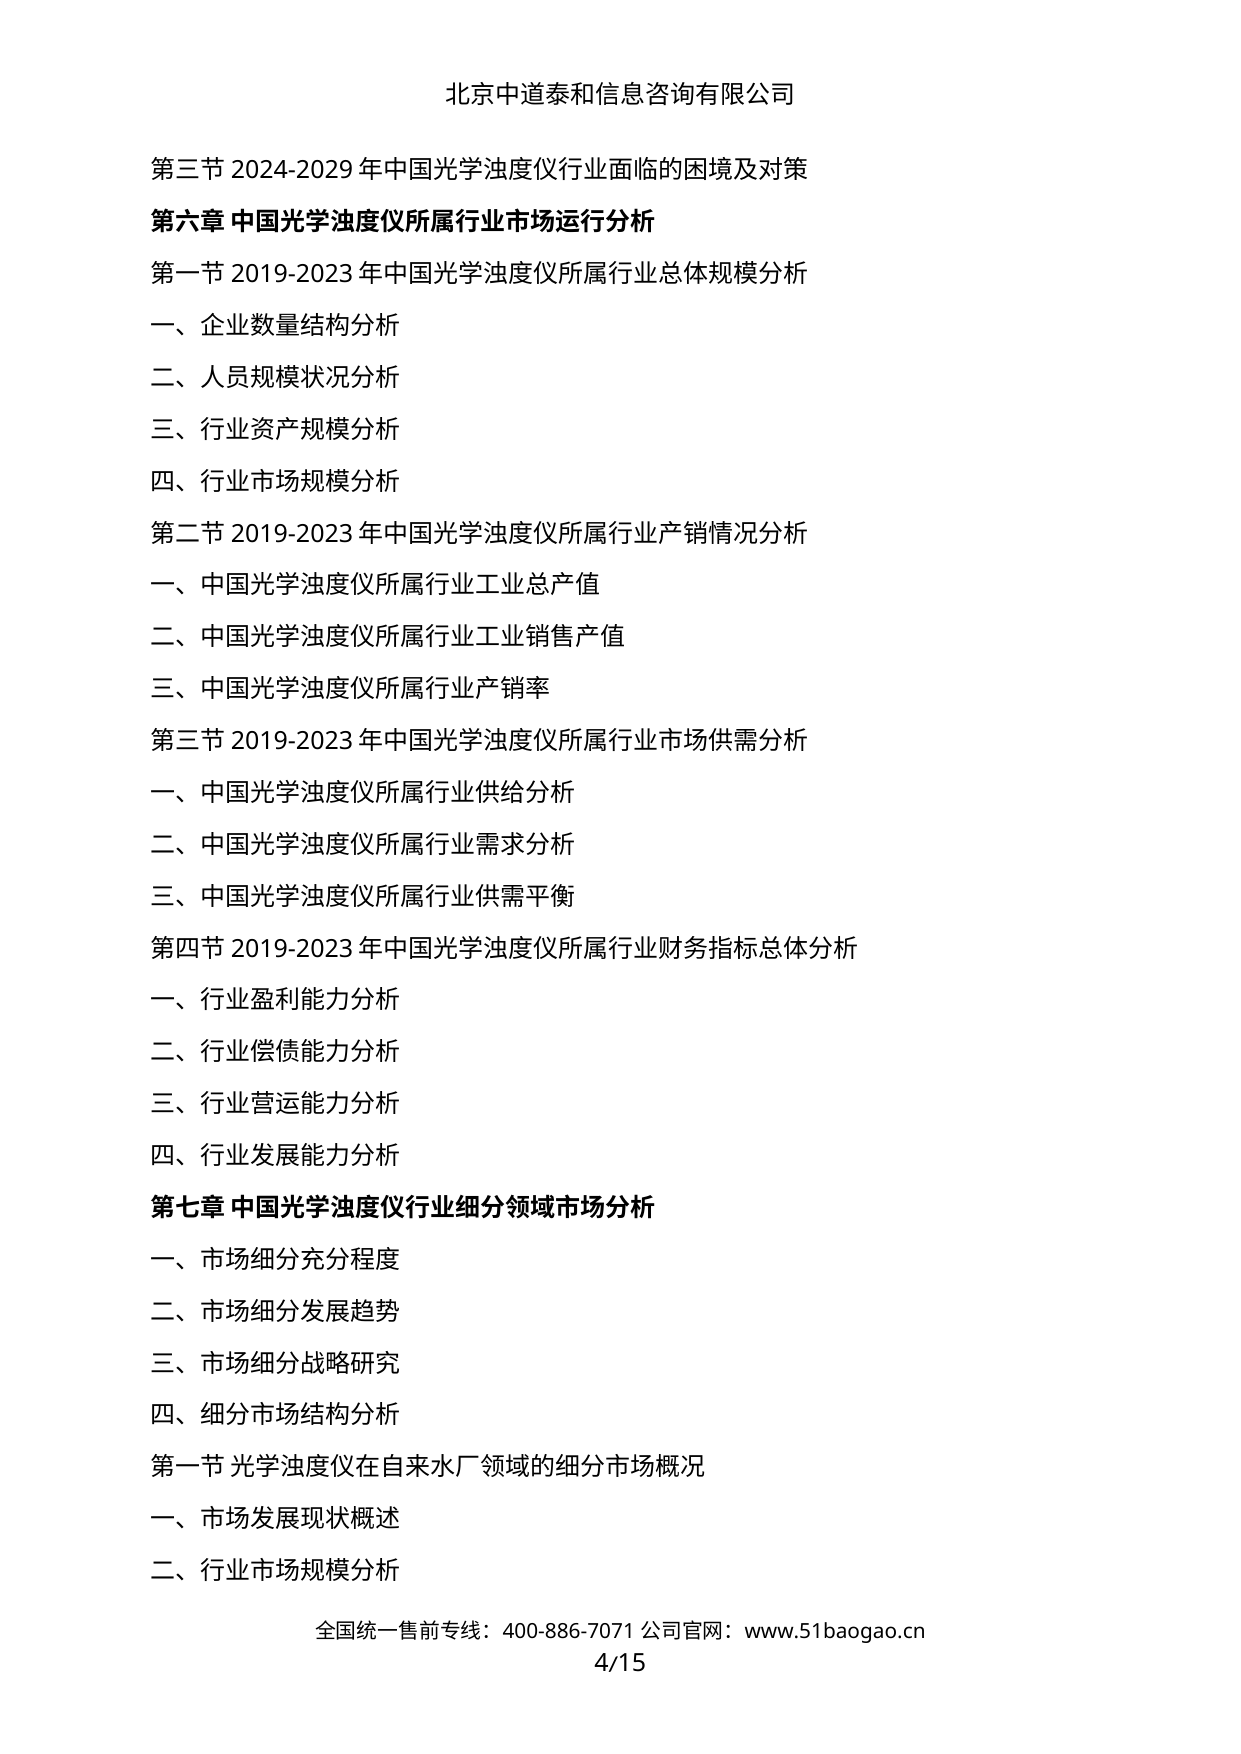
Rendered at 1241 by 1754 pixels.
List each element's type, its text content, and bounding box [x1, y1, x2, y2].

text 第二节 2019-2023年中国光学浊度仪所属行业产销情况分析 [150, 513, 1090, 549]
text 第七章 中国光学浊度仪行业细分领域市场分析 [150, 1187, 1090, 1224]
text 三、行业资产规模分析 [150, 409, 1090, 446]
text 一、中国光学浊度仪所属行业工业总产值 [150, 565, 1090, 601]
text 四、细分市场结构分析 [150, 1395, 1090, 1431]
text 二、人员规模状况分析 [150, 357, 1090, 394]
text 三、行业营运能力分析 [150, 1084, 1090, 1120]
text 第三节 2024-2029年中国光学浊度仪行业面临的困境及对策 [150, 150, 1090, 186]
text 一、市场发展现状概述 [150, 1499, 1090, 1535]
text 第一节 2019-2023年中国光学浊度仪所属行业总体规模分析 [150, 254, 1090, 290]
text 第六章 中国光学浊度仪所属行业市场运行分析 [150, 202, 1090, 238]
text 第三节 2019-2023年中国光学浊度仪所属行业市场供需分析 [150, 721, 1090, 757]
text 一、中国光学浊度仪所属行业供给分析 [150, 772, 1090, 809]
text 第一节 光学浊度仪在自来水厂领域的细分市场概况 [150, 1447, 1090, 1483]
text 第四节 2019-2023年中国光学浊度仪所属行业财务指标总体分析 [150, 928, 1090, 964]
text 三、市场细分战略研究 [150, 1343, 1090, 1379]
text 二、行业市场规模分析 [150, 1551, 1090, 1587]
text 三、中国光学浊度仪所属行业产销率 [150, 669, 1090, 705]
text 四、行业市场规模分析 [150, 461, 1090, 497]
text 二、中国光学浊度仪所属行业需求分析 [150, 824, 1090, 861]
text 二、行业偿债能力分析 [150, 1032, 1090, 1068]
text 二、中国光学浊度仪所属行业工业销售产值 [150, 617, 1090, 653]
text 二、市场细分发展趋势 [150, 1291, 1090, 1327]
text 一、行业盈利能力分析 [150, 980, 1090, 1016]
text 一、企业数量结构分析 [150, 306, 1090, 342]
text 一、市场细分充分程度 [150, 1239, 1090, 1276]
text 三、中国光学浊度仪所属行业供需平衡 [150, 876, 1090, 912]
text 四、行业发展能力分析 [150, 1136, 1090, 1172]
